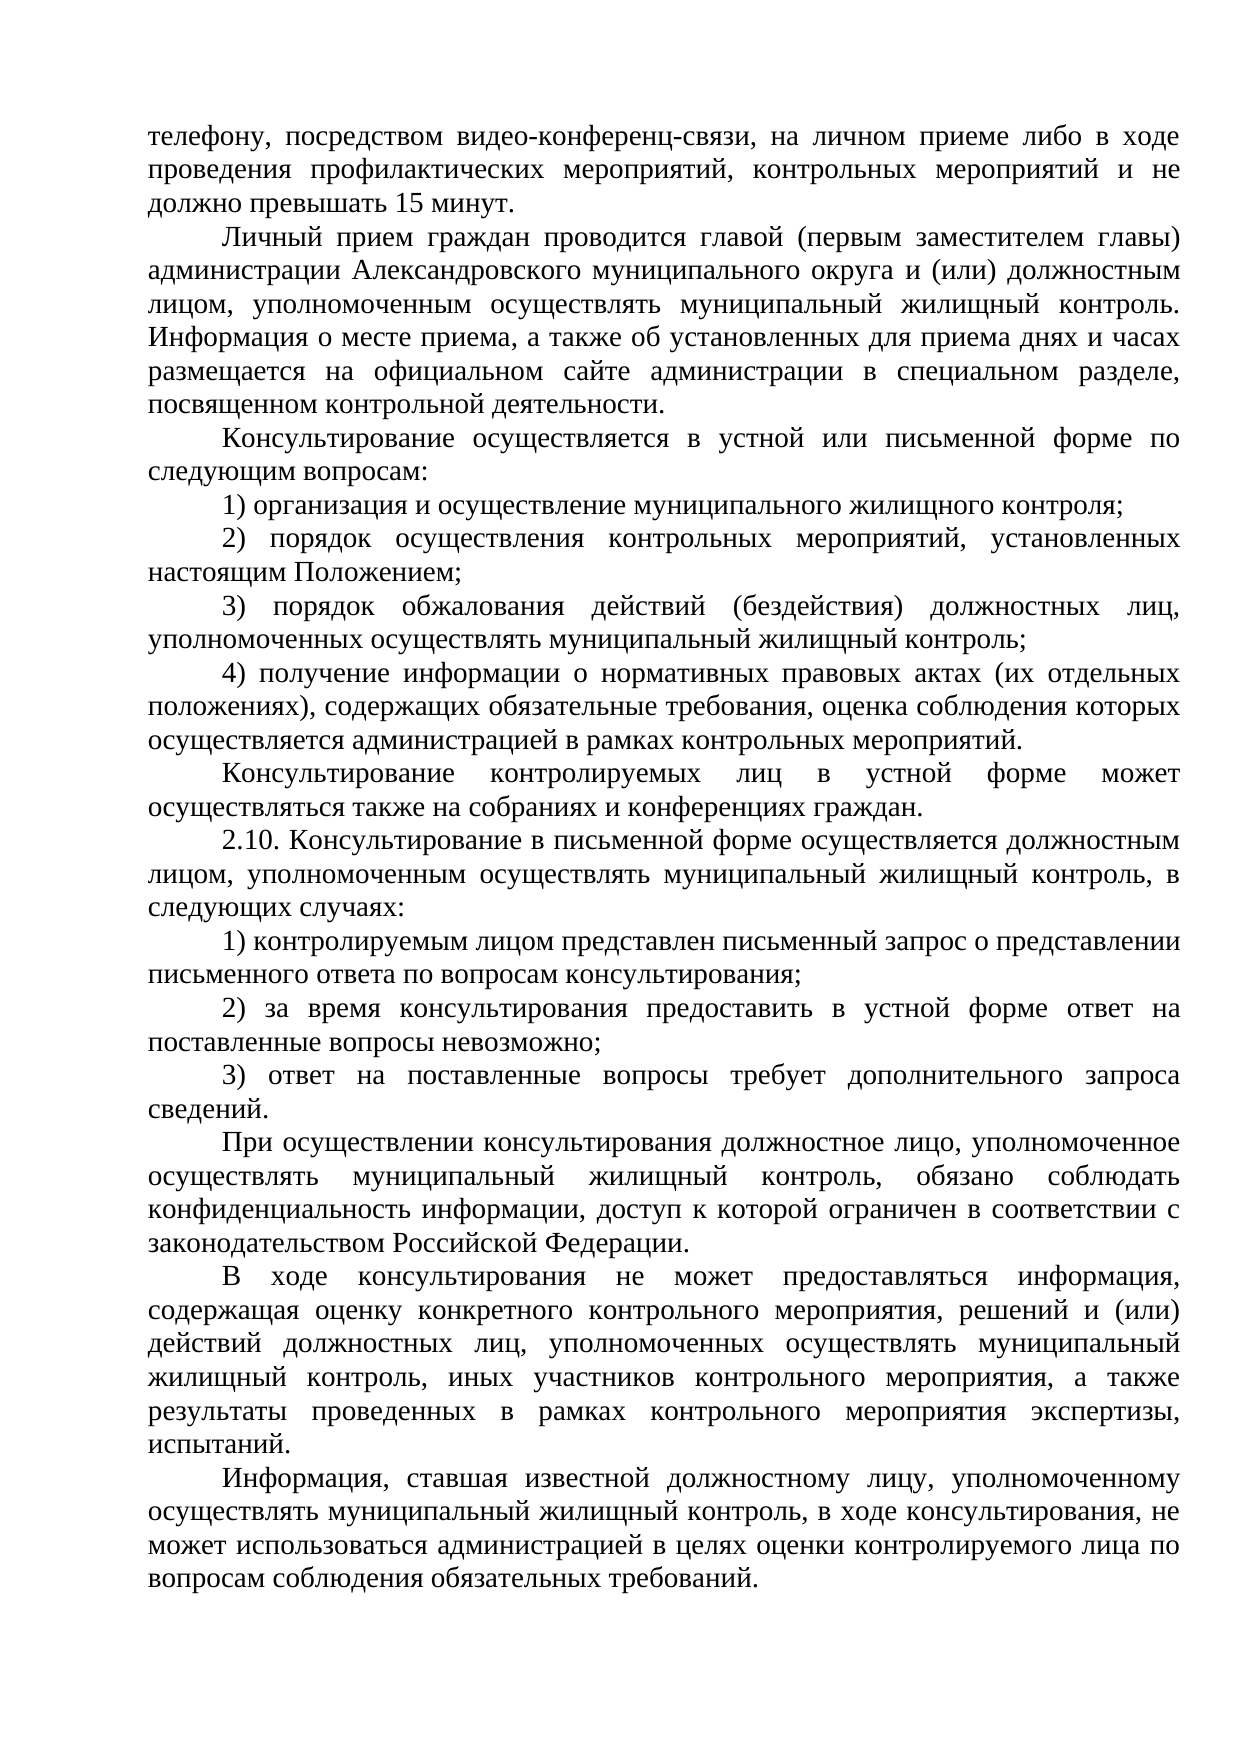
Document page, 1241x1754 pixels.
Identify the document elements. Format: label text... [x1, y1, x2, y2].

text 2) порядок осуществления контрольных мероприятий, установленных настоящим Положением; [148, 521, 1181, 588]
text 2) за время консультирования предоставить в устной форме ответ на поставленные вопросы невозможно; [148, 990, 1181, 1057]
text В ходе консультирования не может предоставляться информация, содержащая оценку конкретного контрольного мероприятия, решений и (или) действий должностных лиц, уполномоченных осуществлять муниципальный жилищный контроль, иных участников контрольного мероприятия, а также результаты проведенных в рамках контрольного мероприятия экспертизы, испытаний. [148, 1258, 1181, 1460]
text 1) организация и осуществление муниципального жилищного контроля; [148, 487, 1181, 521]
text 2.10. Консультирование в письменной форме осуществляется должностным лицом, уполномоченным осуществлять муниципальный жилищный контроль, в следующих случаях: [148, 822, 1181, 923]
text При осуществлении консультирования должностное лицо, уполномоченное осуществлять муниципальный жилищный контроль, обязано соблюдать конфиденциальность информации, доступ к которой ограничен в соответствии с законодательством Российской Федерации. [148, 1124, 1181, 1258]
text 3) порядок обжалования действий (бездействия) должностных лиц, уполномоченных осуществлять муниципальный жилищный контроль; [148, 588, 1181, 655]
text 4) получение информации о нормативных правовых актах (их отдельных положениях), содержащих обязательные требования, оценка соблюдения которых осуществляется администрацией в рамках контрольных мероприятий. [148, 655, 1181, 755]
text 1) контролируемым лицом представлен письменный запрос о представлении письменного ответа по вопросам консультирования; [148, 923, 1181, 990]
text Консультирование контролируемых лиц в устной форме может осуществляться также на собраниях и конференциях граждан. [148, 755, 1181, 822]
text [148, 118, 1181, 219]
text Информация, ставшая известной должностному лицу, уполномоченному осуществлять муниципальный жилищный контроль, в ходе консультирования, не может использоваться администрацией в целях оценки контролируемого лица по вопросам соблюдения обязательных требований. [148, 1460, 1181, 1594]
text Консультирование осуществляется в устной или письменной форме по следующим вопросам: [148, 420, 1181, 487]
text 3) ответ на поставленные вопросы требует дополнительного запроса сведений. [148, 1057, 1181, 1124]
text Личный прием граждан проводится главой (первым заместителем главы) администрации Александровского муниципального округа и (или) должностным лицом, уполномоченным осуществлять муниципальный жилищный контроль. Информация о месте приема, а также об установленных для приема днях и часах размещается на официальном сайте администрации в специальном разделе, посвященном контрольной деятельности. [148, 219, 1181, 420]
